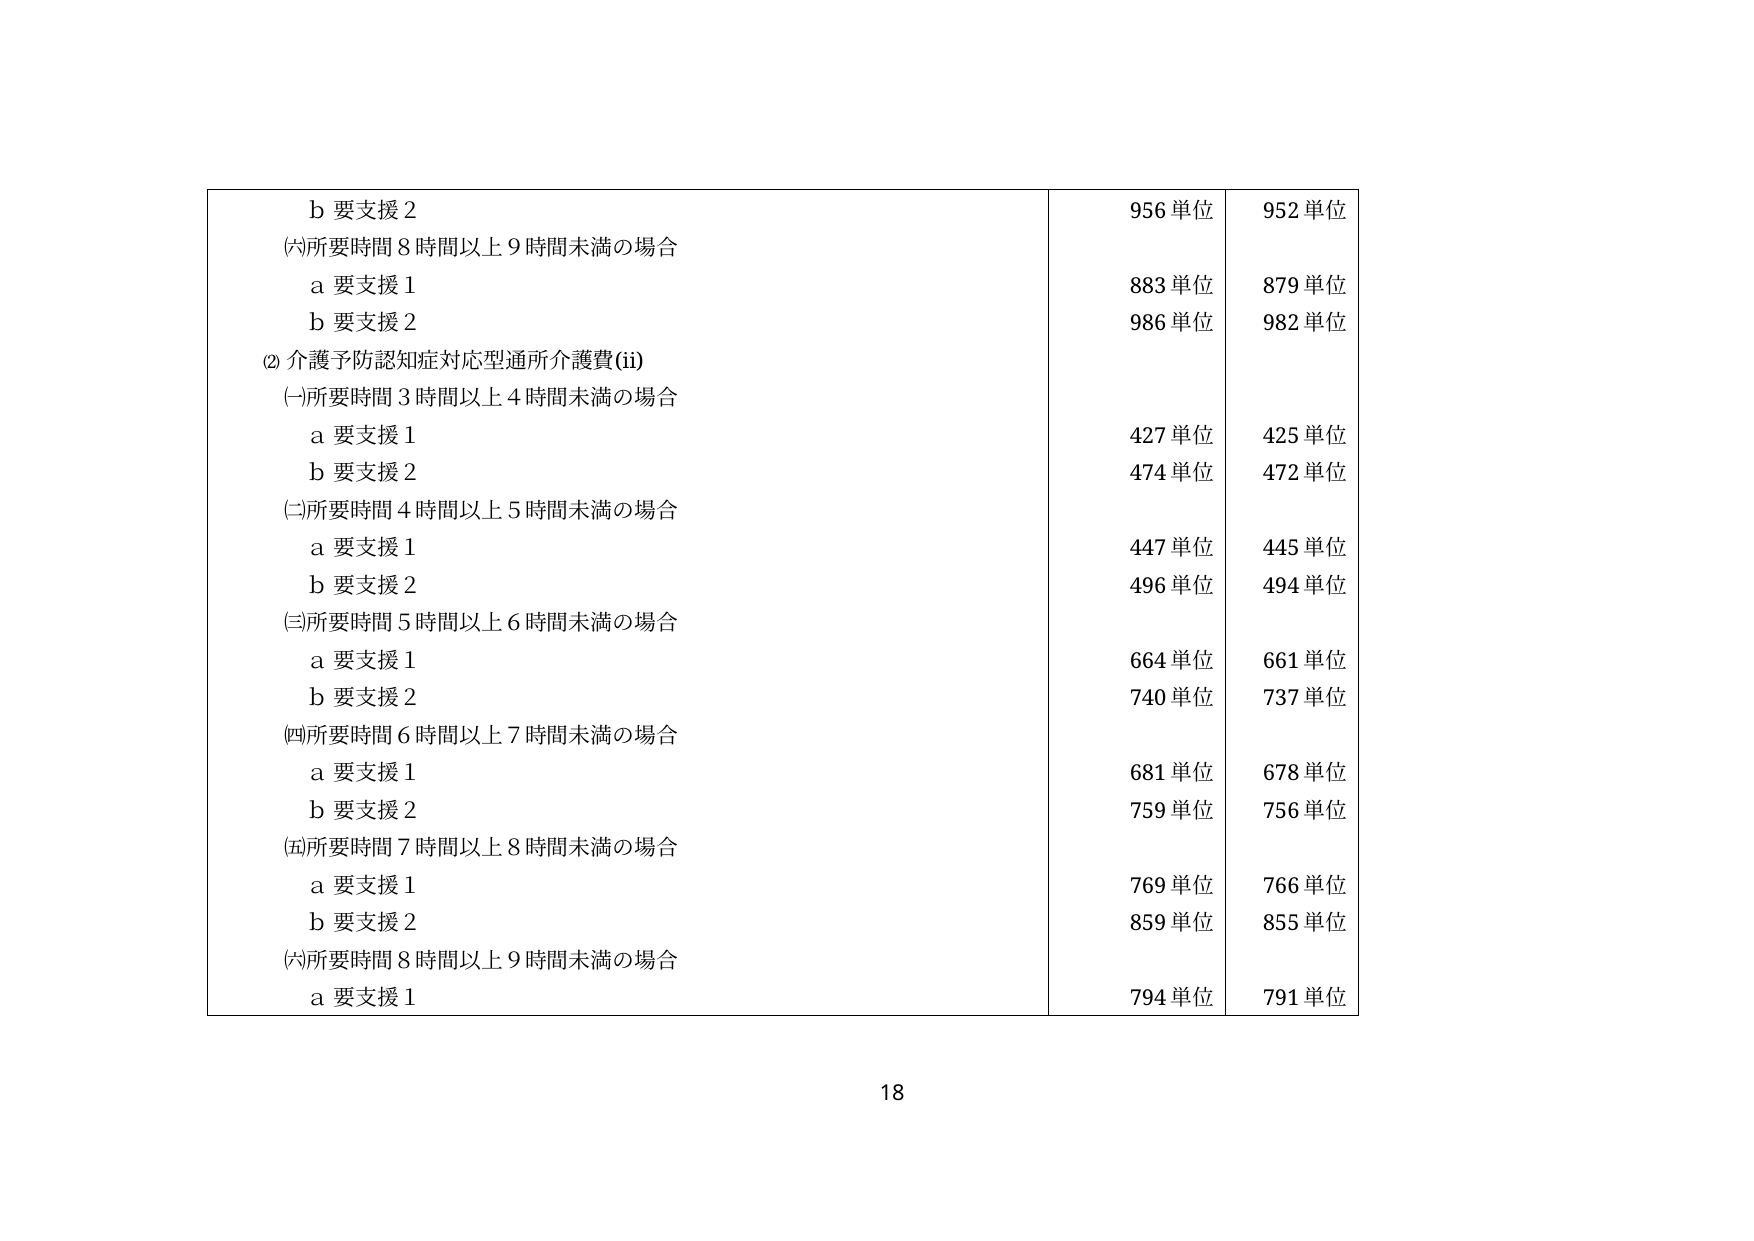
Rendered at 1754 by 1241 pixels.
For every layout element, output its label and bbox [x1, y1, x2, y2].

table_header [1226, 190, 1358, 1015]
table_header [208, 190, 1048, 1015]
table_header [1049, 190, 1225, 1015]
